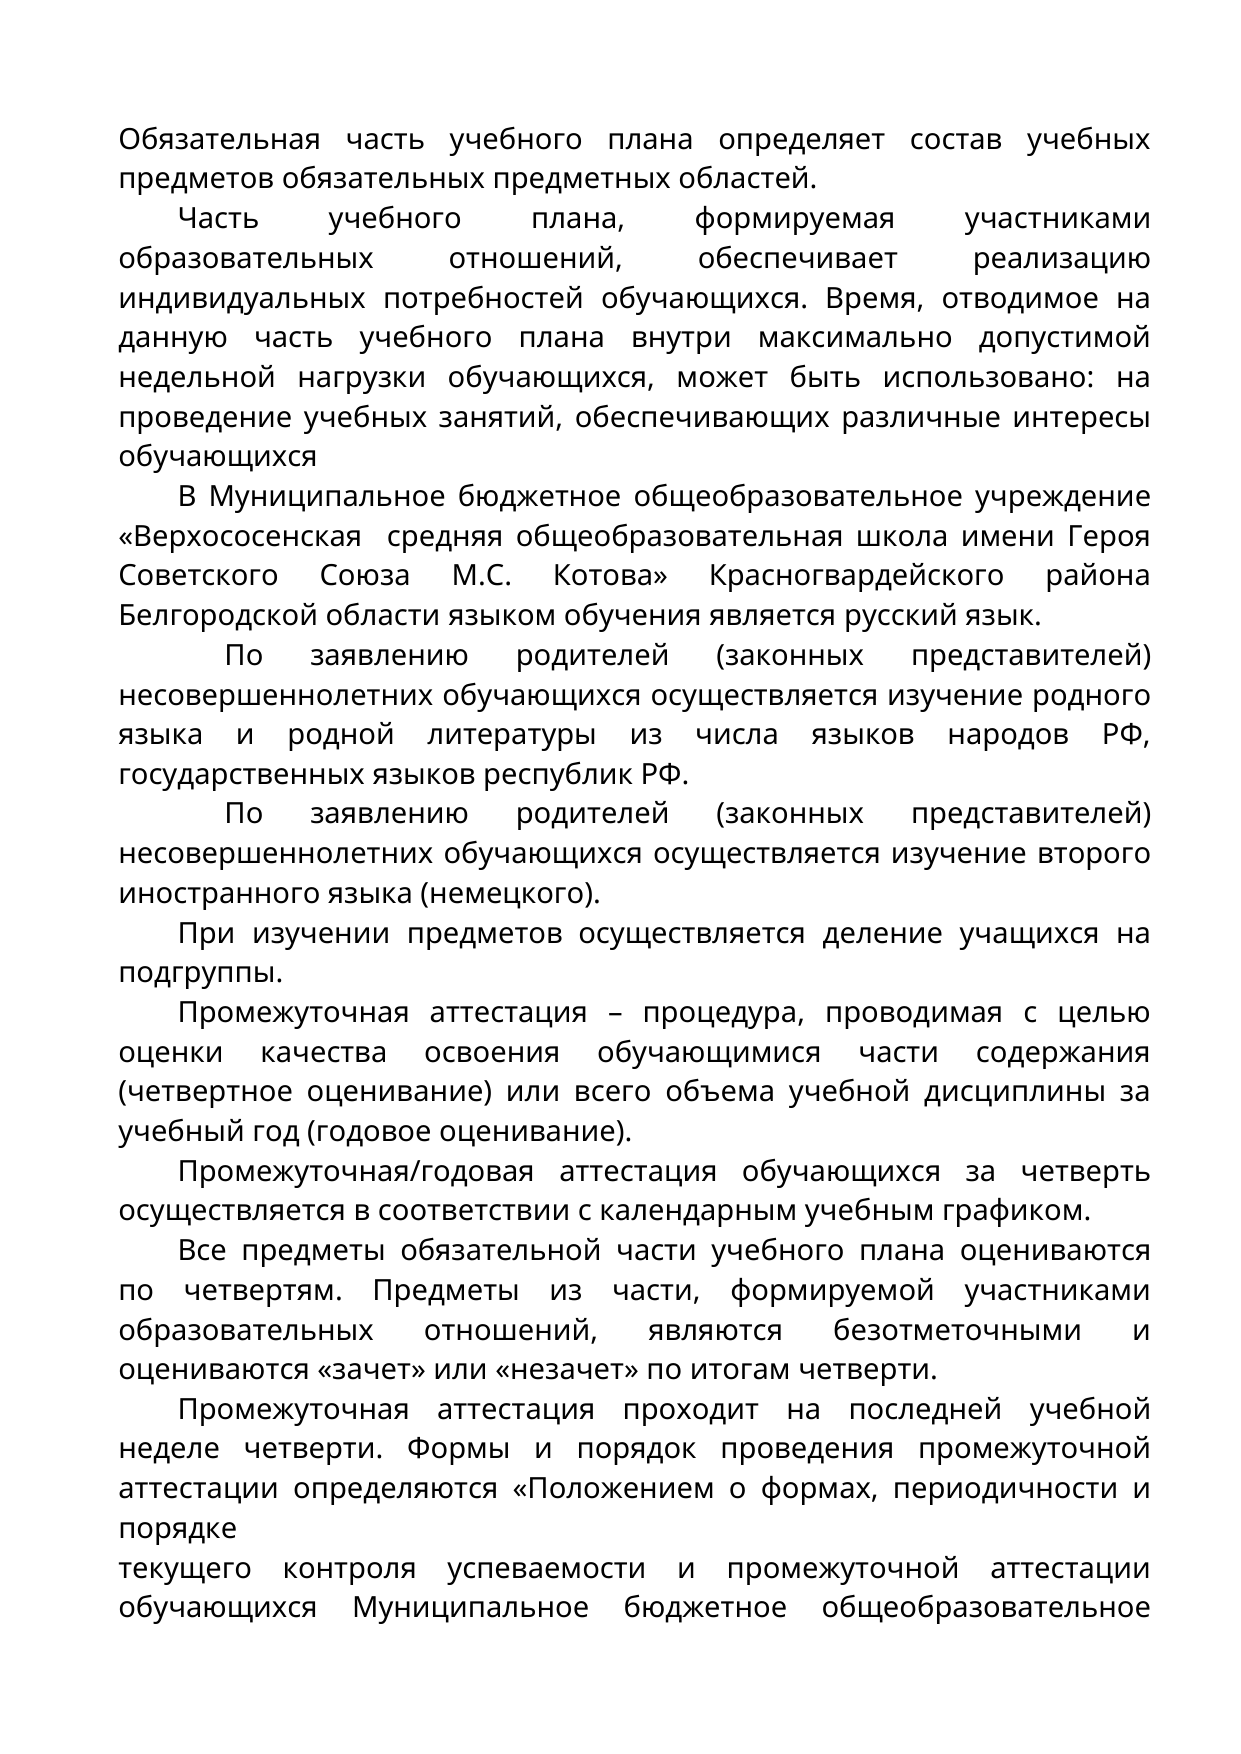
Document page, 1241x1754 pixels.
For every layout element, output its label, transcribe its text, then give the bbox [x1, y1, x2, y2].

text По заявлению родителей (законных представителей) несовершеннолетних обучающихся осуществляется изучение второго иностранного языка (немецкого). [118, 793, 1152, 912]
text По заявлению родителей (законных представителей) несовершеннолетних обучающихся осуществляется изучение родного языка и родной литературы из числа языков народов РФ, государственных языков республик РФ. [118, 634, 1152, 793]
text Промежуточная аттестация – процедура, проводимая с целью оценки качества освоения обучающимися части содержания (четвертное оценивание) или всего объема учебной дисциплины за учебный год (годовое оценивание). [118, 991, 1152, 1150]
text Часть учебного плана, формируемая участниками образовательных отношений, обеспечивает реализацию индивидуальных потребностей обучающихся. Время, отводимое на данную часть учебного плана внутри максимально допустимой недельной нагрузки обучающихся, может быть использовано: на проведение учебных занятий, обеспечивающих различные интересы обучающихся [118, 197, 1152, 475]
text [118, 118, 1152, 197]
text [118, 1388, 1152, 1626]
text Промежуточная/годовая аттестация обучающихся за четверть осуществляется в соответствии с календарным учебным графиком. [118, 1150, 1152, 1229]
text Все предметы обязательной части учебного плана оцениваются по четвертям. Предметы из части, формируемой участниками образовательных отношений, являются безотметочными и оцениваются «зачет» или «незачет» по итогам четверти. [118, 1229, 1152, 1388]
text При изучении предметов осуществляется деление учащихся на подгруппы. [118, 912, 1152, 991]
text В Муниципальное бюджетное общеобразовательное учреждение «Верхососенская средняя общеобразовательная школа имени Героя Советского Союза М.С. Котова» Красногвардейского района Белгородской области языком обучения является русский язык. [118, 475, 1152, 634]
